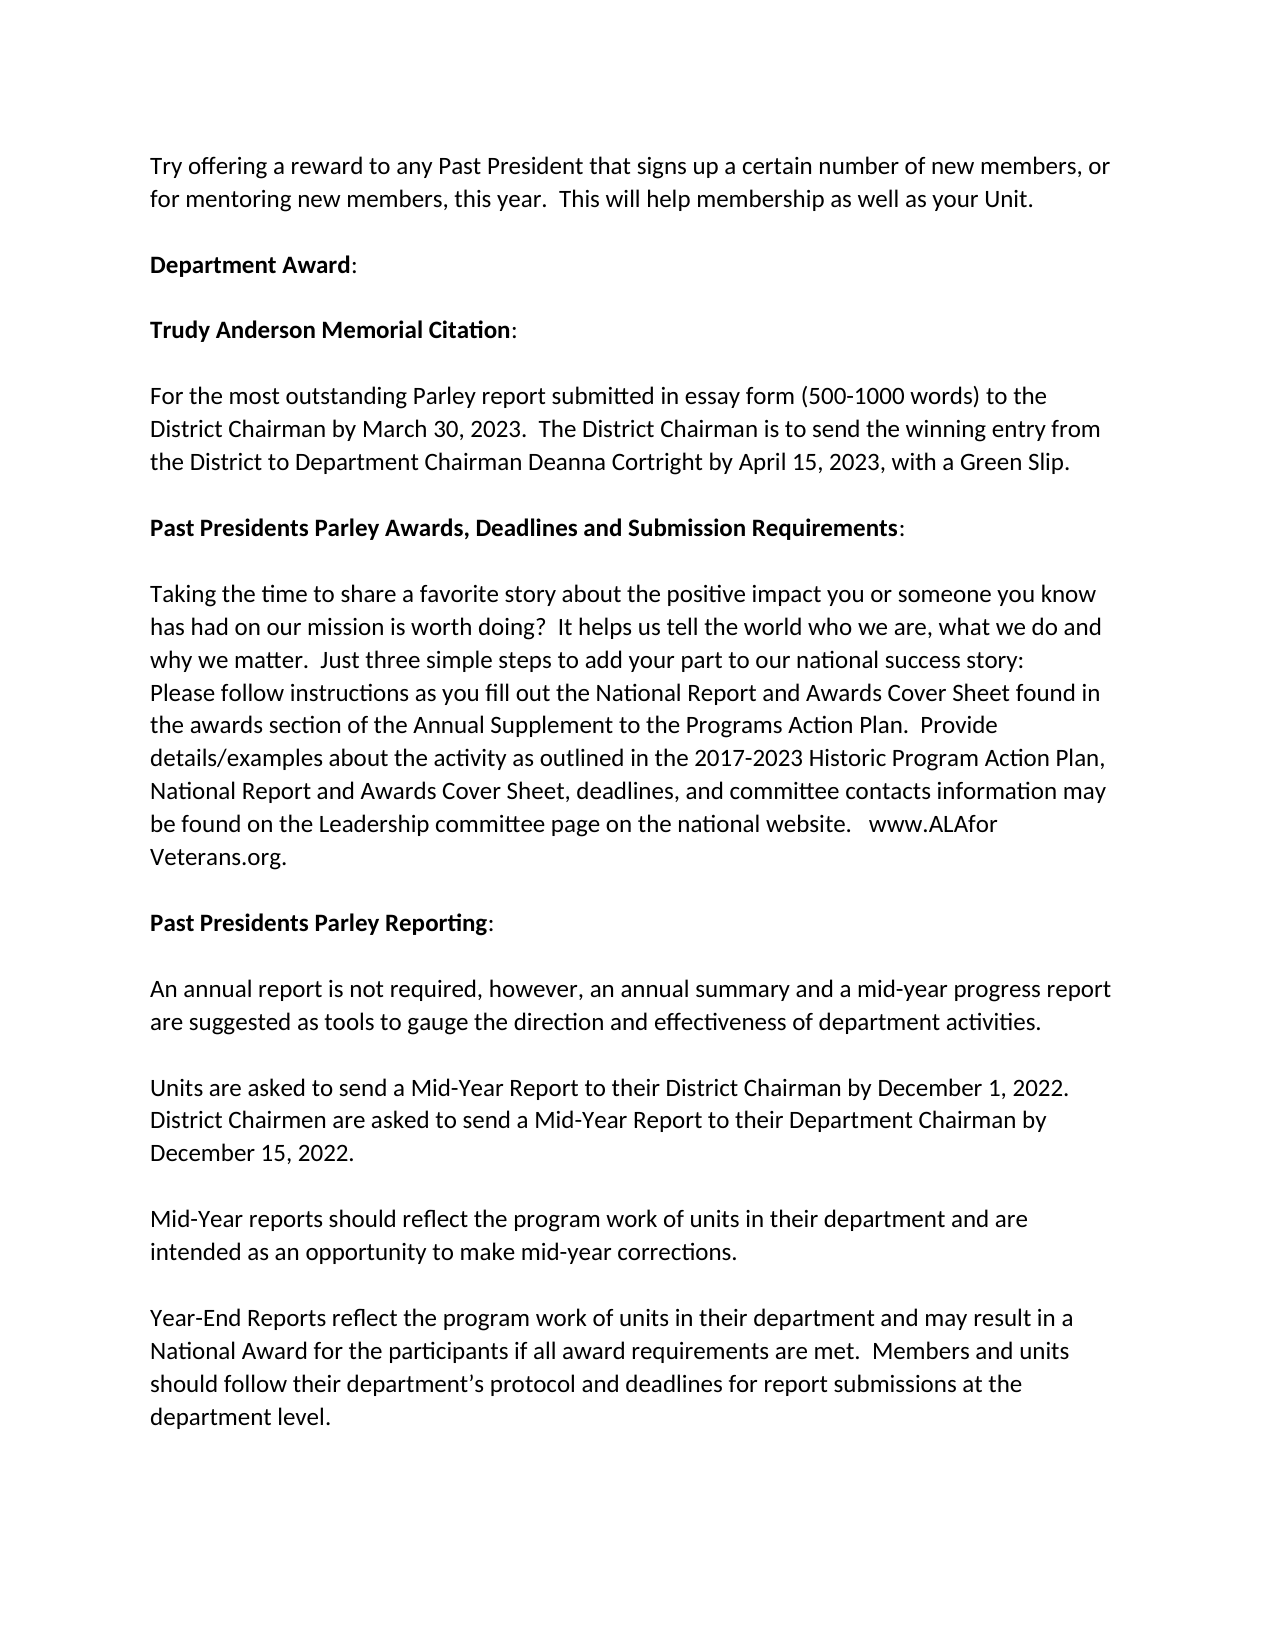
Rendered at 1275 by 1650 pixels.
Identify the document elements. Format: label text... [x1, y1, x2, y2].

text Please follow instructions as you fill out the National Report and Awards Cover Sheet found in the awards section of the Annual Supplement to the Programs Action Plan. Provide details/examples about the activity as outlined in the 2017-2023 Historic Program Action Plan, National Report and Awards Cover Sheet, deadlines, and committee contacts information may be found on the Leadership committee page on the national website. www.ALAfor Veterans.org. [150, 677, 1125, 872]
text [150, 150, 1125, 213]
text An annual report is not required, however, an annual summary and a mid-year progress report are suggested as tools to gauge the direction and effectiveness of department activities. [150, 973, 1125, 1036]
text Past Presidents Parley Awards, Deadlines and Submission Requirements: [150, 512, 1125, 543]
text Past Presidents Parley Reporting: [150, 907, 1125, 938]
text For the most outstanding Parley report submitted in essay form (500-1000 words) to the District Chairman by March 30, 2023. The District Chairman is to send the winning entry from the District to Department Chairman Deanna Cortright by April 15, 2023, with a Green Slip. [150, 380, 1125, 477]
text Units are asked to send a Mid-Year Report to their District Chairman by December 1, 2022. District Chairmen are asked to send a Mid-Year Report to their Department Chairman by December 15, 2022. [150, 1072, 1125, 1168]
text Year-End Reports reflect the program work of units in their department and may result in a National Award for the participants if all award requirements are met. Members and units should follow their department’s protocol and deadlines for report submissions at the department level. [150, 1302, 1125, 1431]
text Taking the time to share a favorite story about the positive impact you or someone you know has had on our mission is worth doing? It helps us tell the world who we are, what we do and why we matter. Just three simple steps to add your part to our national success story: [150, 578, 1125, 674]
text Trudy Anderson Memorial Citation: [150, 314, 1125, 345]
text Mid-Year reports should reflect the program work of units in their department and are intended as an opportunity to make mid-year corrections. [150, 1203, 1125, 1267]
text Department Award: [150, 249, 1125, 279]
